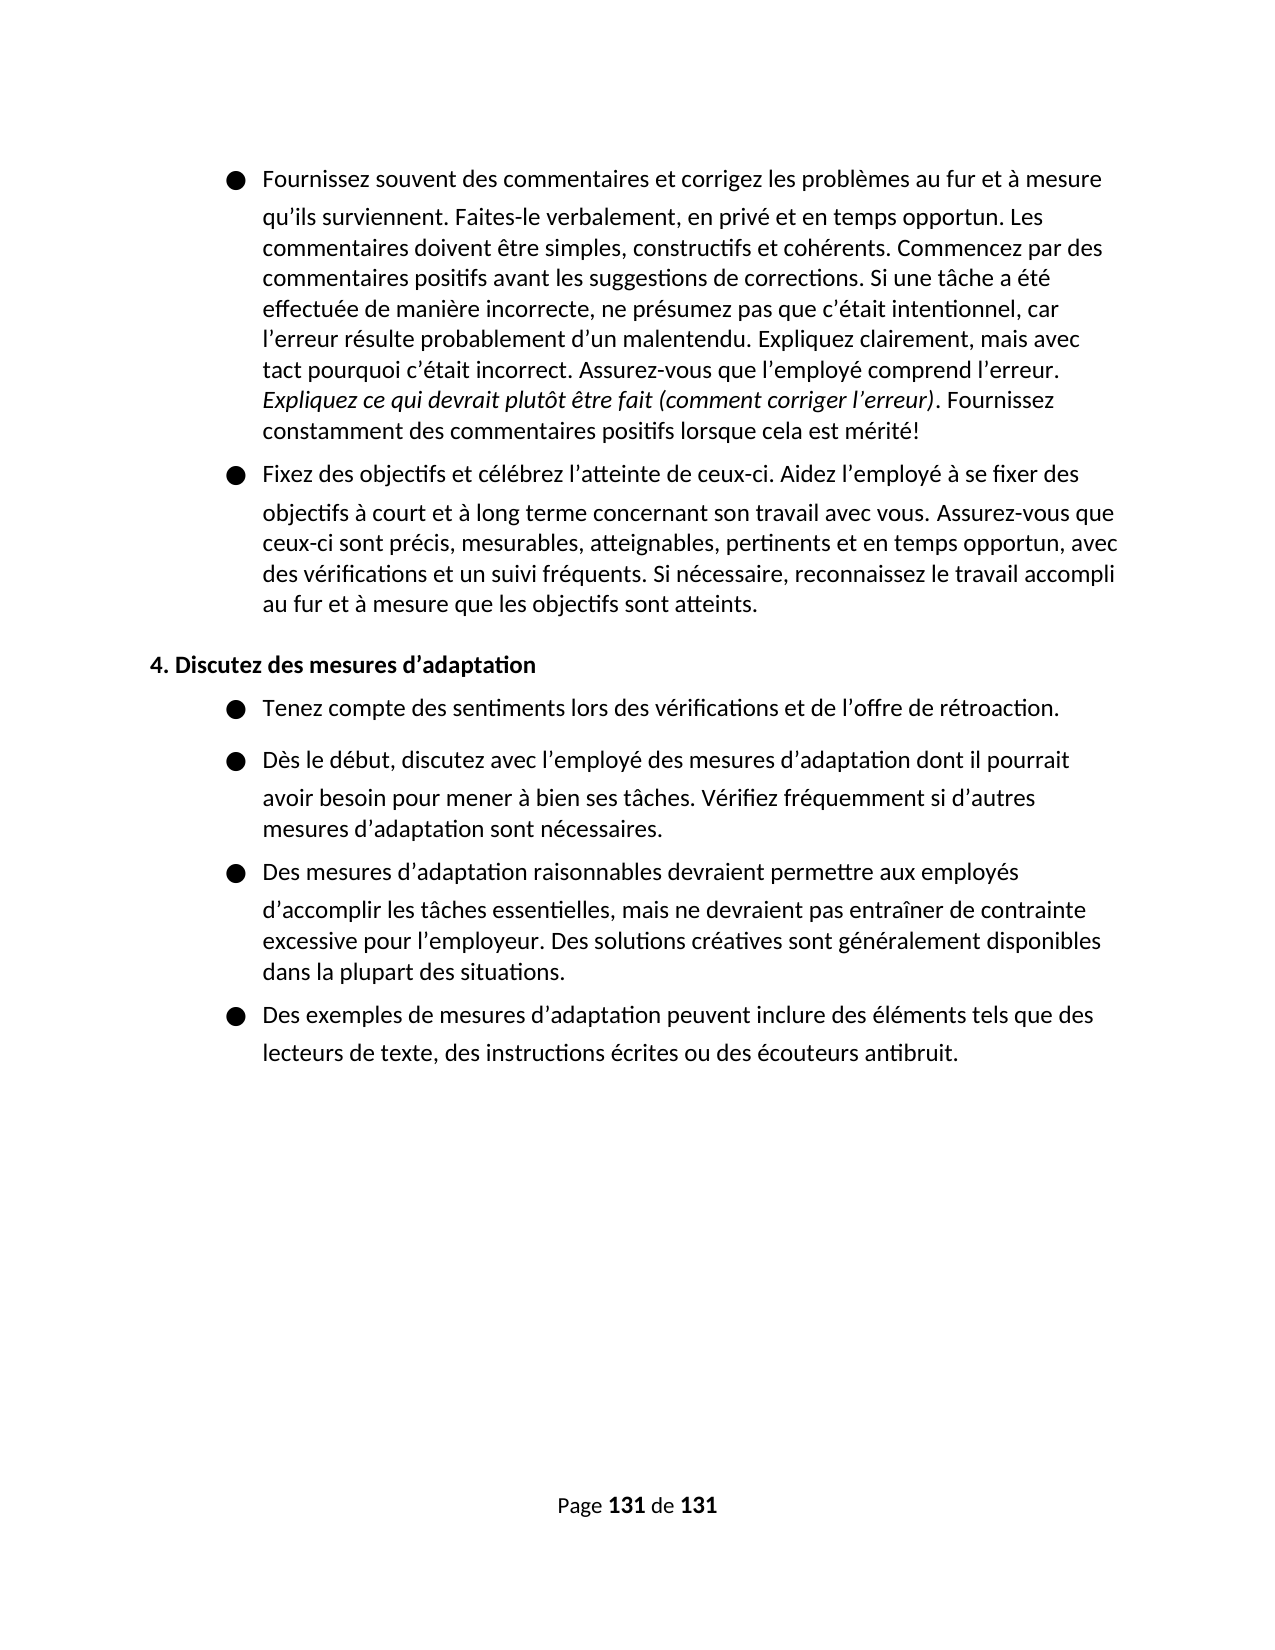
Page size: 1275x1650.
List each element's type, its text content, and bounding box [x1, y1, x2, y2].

list Tenez compte des sentiments lors des vérifications et de l’offre de rétroaction. [225, 680, 1125, 731]
list Des exemples de mesures d’adaptation peuvent inclure des éléments tels que des lecteurs de texte, des instructions écrites ou des écouteurs antibruit. [225, 986, 1125, 1068]
list Dès le début, discutez avec l’employé des mesures d’adaptation dont il pourrait avoir besoin pour mener à bien ses tâches. Vérifiez fréquemment si d’autres mesures d’adaptation sont nécessaires. [225, 731, 1125, 843]
list Des mesures d’adaptation raisonnables devraient permettre aux employés d’accomplir les tâches essentielles, mais ne devraient pas entraîner de contrainte excessive pour l’employeur. Des solutions créatives sont généralement disponibles dans la plupart des situations. [225, 843, 1125, 986]
text 4. Discutez des mesures d’adaptation [150, 649, 1125, 680]
list Fournissez souvent des commentaires et corrigez les problèmes au fur et à mesure qu’ils surviennent. Faites-le verbalement, en privé et en temps opportun. Les commentaires doivent être simples, constructifs et cohérents. Commencez par des commentaires positifs avant les suggestions de corrections. Si une tâche a été effectuée de manière incorrecte, ne présumez pas que c’était intentionnel, car l’erreur résulte probablement d’un malentendu. Expliquez clairement, mais avec tact pourquoi c’était incorrect. Assurez-vous que l’employé comprend l’erreur. Expliquez ce qui devrait plutôt être fait (comment corriger l’erreur). Fournissez constamment des commentaires positifs lorsque cela est mérité! [225, 150, 1125, 445]
list Fixez des objectifs et célébrez l’atteinte de ceux-ci. Aidez l’employé à se fixer des objectifs à court et à long terme concernant son travail avec vous. Assurez-vous que ceux-ci sont précis, mesurables, atteignables, pertinents et en temps opportun, avec des vérifications et un suivi fréquents. Si nécessaire, reconnaissez le travail accompli au fur et à mesure que les objectifs sont atteints. [225, 445, 1125, 619]
